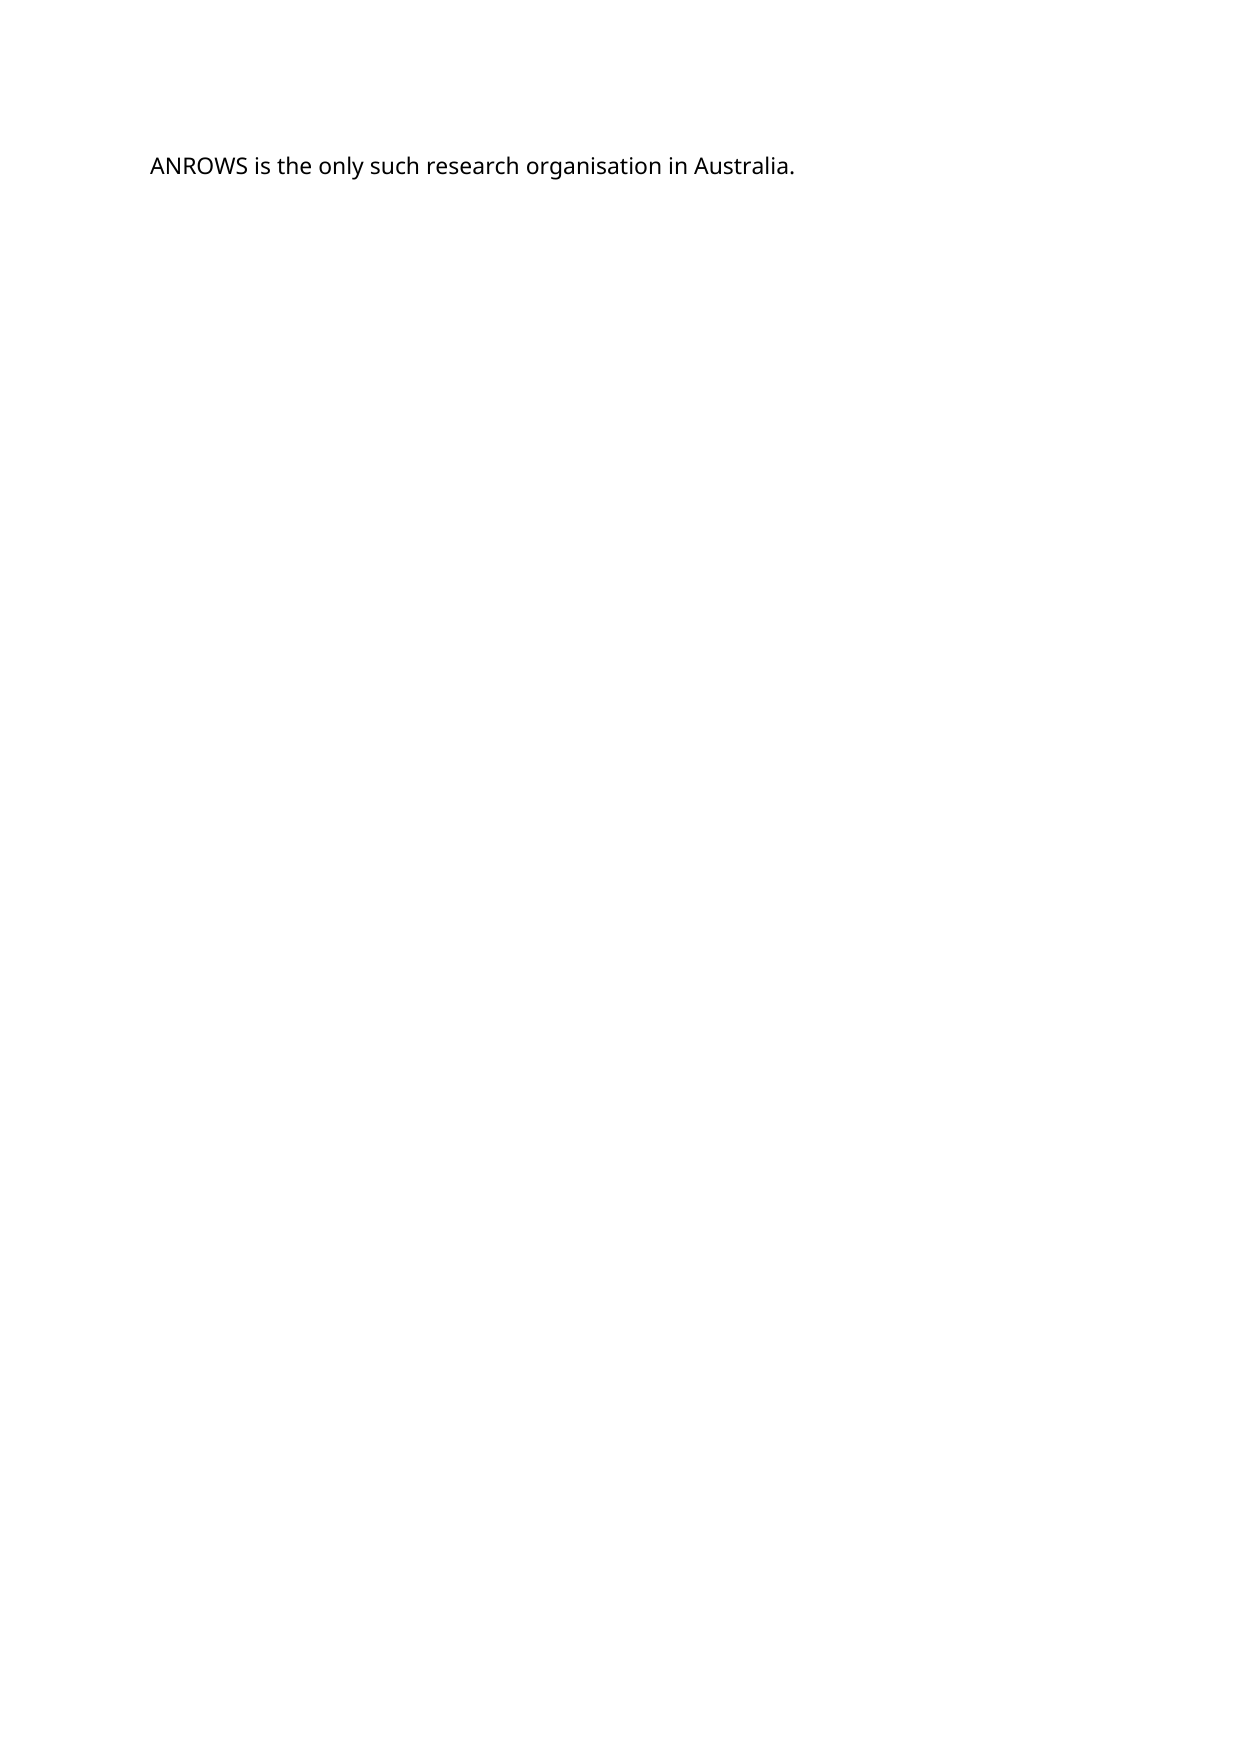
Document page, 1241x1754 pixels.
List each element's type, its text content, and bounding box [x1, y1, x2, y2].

text ANROWS is the only such research organisation in Australia. [150, 150, 1090, 181]
